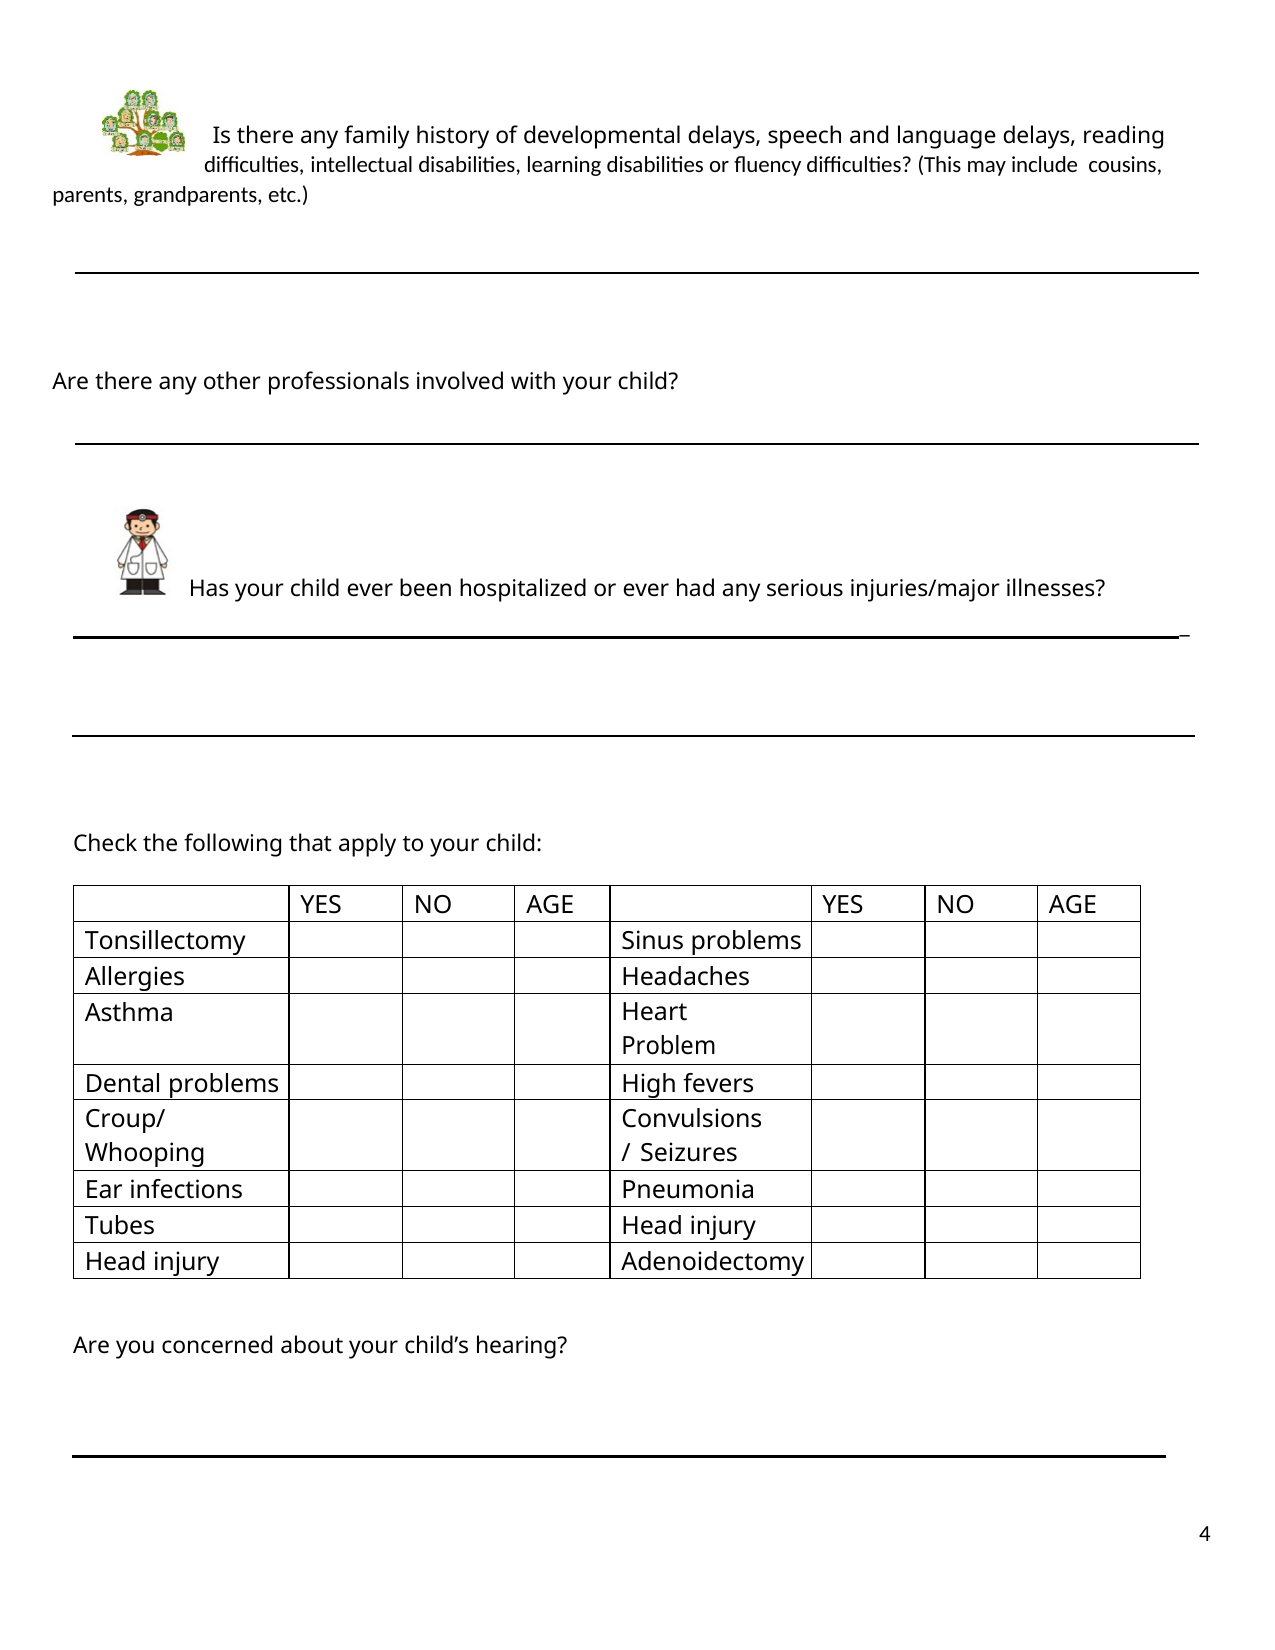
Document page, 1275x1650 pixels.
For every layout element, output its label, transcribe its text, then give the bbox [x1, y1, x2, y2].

table_cell [1038, 994, 1140, 1063]
table_cell [812, 1243, 924, 1278]
table_cell [403, 1243, 514, 1278]
table_cell [812, 1171, 924, 1206]
table_cell Tonsillectomy [74, 922, 288, 957]
table_cell [1038, 1171, 1140, 1206]
table_header [74, 886, 288, 921]
table_cell Head injury [74, 1243, 288, 1278]
table_cell [926, 1065, 1037, 1099]
table_cell [290, 1171, 402, 1206]
text difficulties, intellectual disabilities, learning disabilities or fluency difficulties? (This may include cousins, parents, grandparents, etc.) [52, 150, 1210, 208]
table_cell [812, 1100, 924, 1170]
table_cell [926, 1243, 1037, 1278]
table_cell Ear infections [74, 1171, 288, 1206]
table_cell [515, 994, 609, 1063]
text Are there any other professionals involved with your child? [52, 365, 1210, 396]
table_cell [515, 1100, 609, 1170]
table_cell Allergies [74, 958, 288, 993]
table_cell [812, 1207, 924, 1242]
table_cell [1038, 922, 1140, 957]
text Check the following that apply to your child: [73, 827, 1210, 858]
table_cell [926, 1171, 1037, 1206]
table_cell [515, 1207, 609, 1242]
table_cell [515, 1171, 609, 1206]
table_cell Croup/Whooping Cough [74, 1100, 288, 1170]
text Are you concerned about your child’s hearing? [73, 1329, 1210, 1361]
table_cell [1038, 1100, 1140, 1170]
table_cell [403, 1207, 514, 1242]
table_cell [290, 922, 402, 957]
table_header [611, 886, 811, 921]
table_cell [515, 1243, 609, 1278]
table_header AGE [515, 886, 609, 921]
table_cell [1038, 1243, 1140, 1278]
table_cell [926, 1100, 1037, 1170]
table_cell Convulsions/ Seizures [611, 1100, 811, 1170]
table_cell [812, 922, 924, 957]
table_cell [515, 1065, 609, 1099]
text Has your child ever been hospitalized or ever had any serious injuries/major illnesses? [100, 507, 1210, 603]
table_cell [1038, 1207, 1140, 1242]
picture [99, 507, 189, 597]
table_cell [1038, 1065, 1140, 1099]
table_cell High fevers [611, 1065, 811, 1099]
table_cell [926, 958, 1037, 993]
table_cell [290, 1243, 402, 1278]
table_cell [926, 1207, 1037, 1242]
table_cell [403, 1065, 514, 1099]
table_cell [812, 994, 924, 1063]
table_cell [290, 994, 402, 1063]
table_cell Heart Problems [611, 994, 811, 1063]
table_cell [812, 1065, 924, 1099]
text Is there any family history of developmental delays, speech and language delays, reading [212, 119, 1210, 150]
table_cell [515, 922, 609, 957]
table_cell Pneumonia [611, 1171, 811, 1206]
table_header YES [290, 886, 402, 921]
table_cell Asthma [74, 994, 288, 1063]
table_cell Adenoidectomy [611, 1243, 811, 1278]
table_header NO [926, 886, 1037, 921]
table_cell [403, 958, 514, 993]
table_cell [403, 1171, 514, 1206]
table_header YES [812, 886, 924, 921]
table_cell [290, 1100, 402, 1170]
table_cell [926, 922, 1037, 957]
table_cell Headaches [611, 958, 811, 993]
table_cell [812, 958, 924, 993]
table_cell Dental problems [74, 1065, 288, 1099]
text _ [73, 609, 1210, 641]
table_cell Head injury [611, 1207, 811, 1242]
table_cell [403, 994, 514, 1063]
picture [102, 90, 185, 156]
table_header AGE [1038, 886, 1140, 921]
table_cell [926, 994, 1037, 1063]
table_cell [1038, 958, 1140, 993]
table_cell Tubes [74, 1207, 288, 1242]
table_cell [290, 958, 402, 993]
table_cell [515, 958, 609, 993]
table_cell [290, 1207, 402, 1242]
table_header NO [403, 886, 514, 921]
table_cell [290, 1065, 402, 1099]
table_cell [403, 922, 514, 957]
table_cell Sinus problems [611, 922, 811, 957]
table_cell [403, 1100, 514, 1170]
